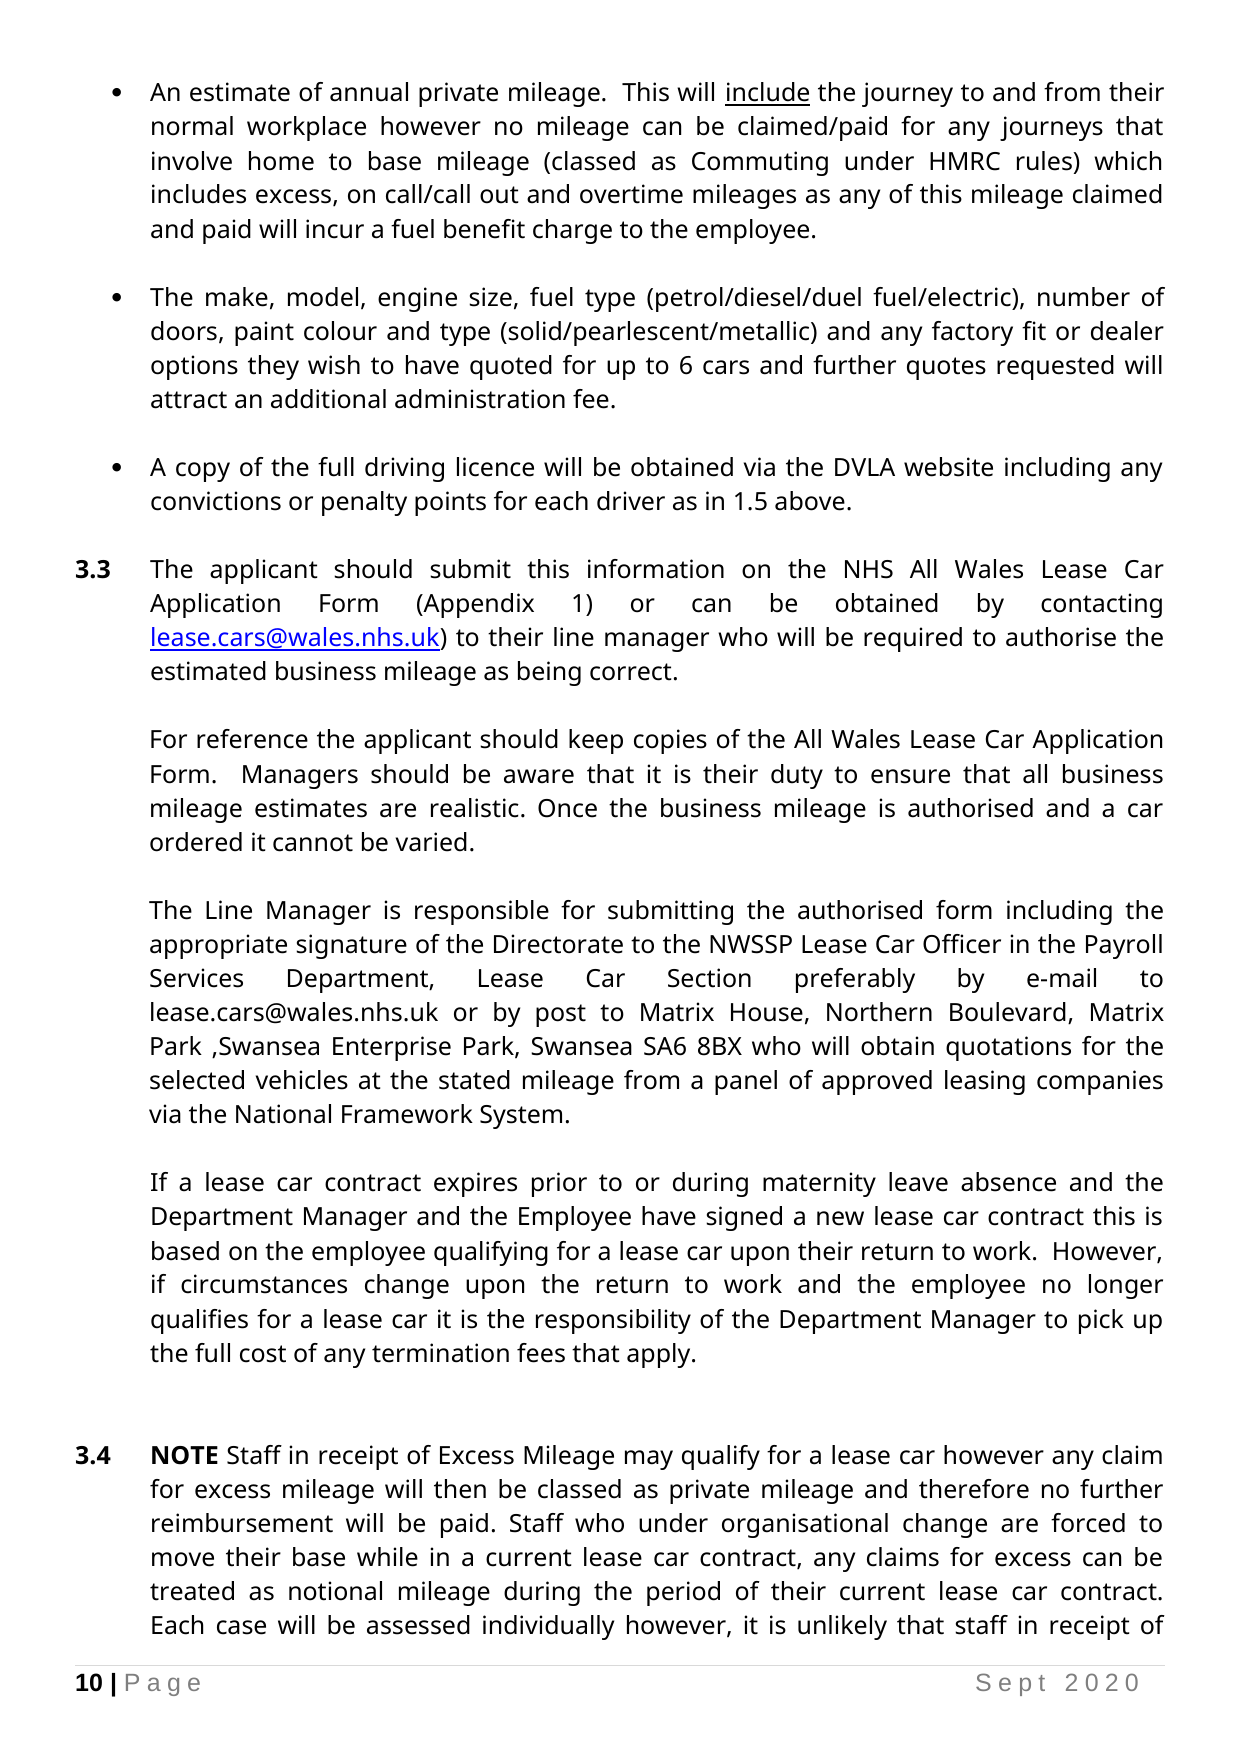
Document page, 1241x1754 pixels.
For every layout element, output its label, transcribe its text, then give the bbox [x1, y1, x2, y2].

list An estimate of annual private mileage. This will include the journey to and from their normal workplace however no mileage can be claimed/paid for any journeys that involve home to base mileage (classed as Commuting under HMRC rules) which includes excess, on call/call out and overtime mileages as any of this mileage claimed and paid will incur a fuel benefit charge to the employee. [112, 75, 1165, 245]
list The make, model, engine size, fuel type (petrol/diesel/duel fuel/electric), number of doors, paint colour and type (solid/pearlescent/metallic) and any factory fit or dealer options they wish to have quoted for up to 6 cars and further quotes requested will attract an additional administration fee. [112, 279, 1165, 416]
text For reference the applicant should keep copies of the All Wales Lease Car Application Form. Managers should be aware that it is their duty to ensure that all business mileage estimates are realistic. Once the business mileage is authorised and a car ordered it cannot be varied. [149, 722, 1165, 858]
text The Line Manager is responsible for submitting the authorised form including the appropriate signature of the Directorate to the NWSSP Lease Car Officer in the Payroll Services Department, Lease Car Section preferably by e-mail to lease.cars@wales.nhs.uk or by post to Matrix House, Northern Boulevard, Matrix Park ,Swansea Enterprise Park, Swansea SA6 8BX who will obtain quotations for the selected vehicles at the stated mileage from a panel of approved leasing companies via the National Framework System. [149, 892, 1165, 1131]
list A copy of the full driving licence will be obtained via the DVLA website including any convictions or penalty points for each driver as in 1.5 above. [112, 450, 1165, 518]
text If a lease car contract expires prior to or during maternity leave absence and the Department Manager and the Employee have signed a new lease car contract this is based on the employee qualifying for a lease car upon their return to work. However, if circumstances change upon the return to work and the employee no longer qualifies for a lease car it is the responsibility of the Department Manager to pick up the full cost of any termination fees that apply. [150, 1165, 1165, 1369]
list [75, 1437, 1165, 1642]
list The applicant should submit this information on the NHS All Wales Lease Car Application Form (Appendix 1) or can be obtained by contacting lease.cars@wales.nhs.uk) to their line manager who will be required to authorise the estimated business mileage as being correct. [75, 552, 1165, 688]
